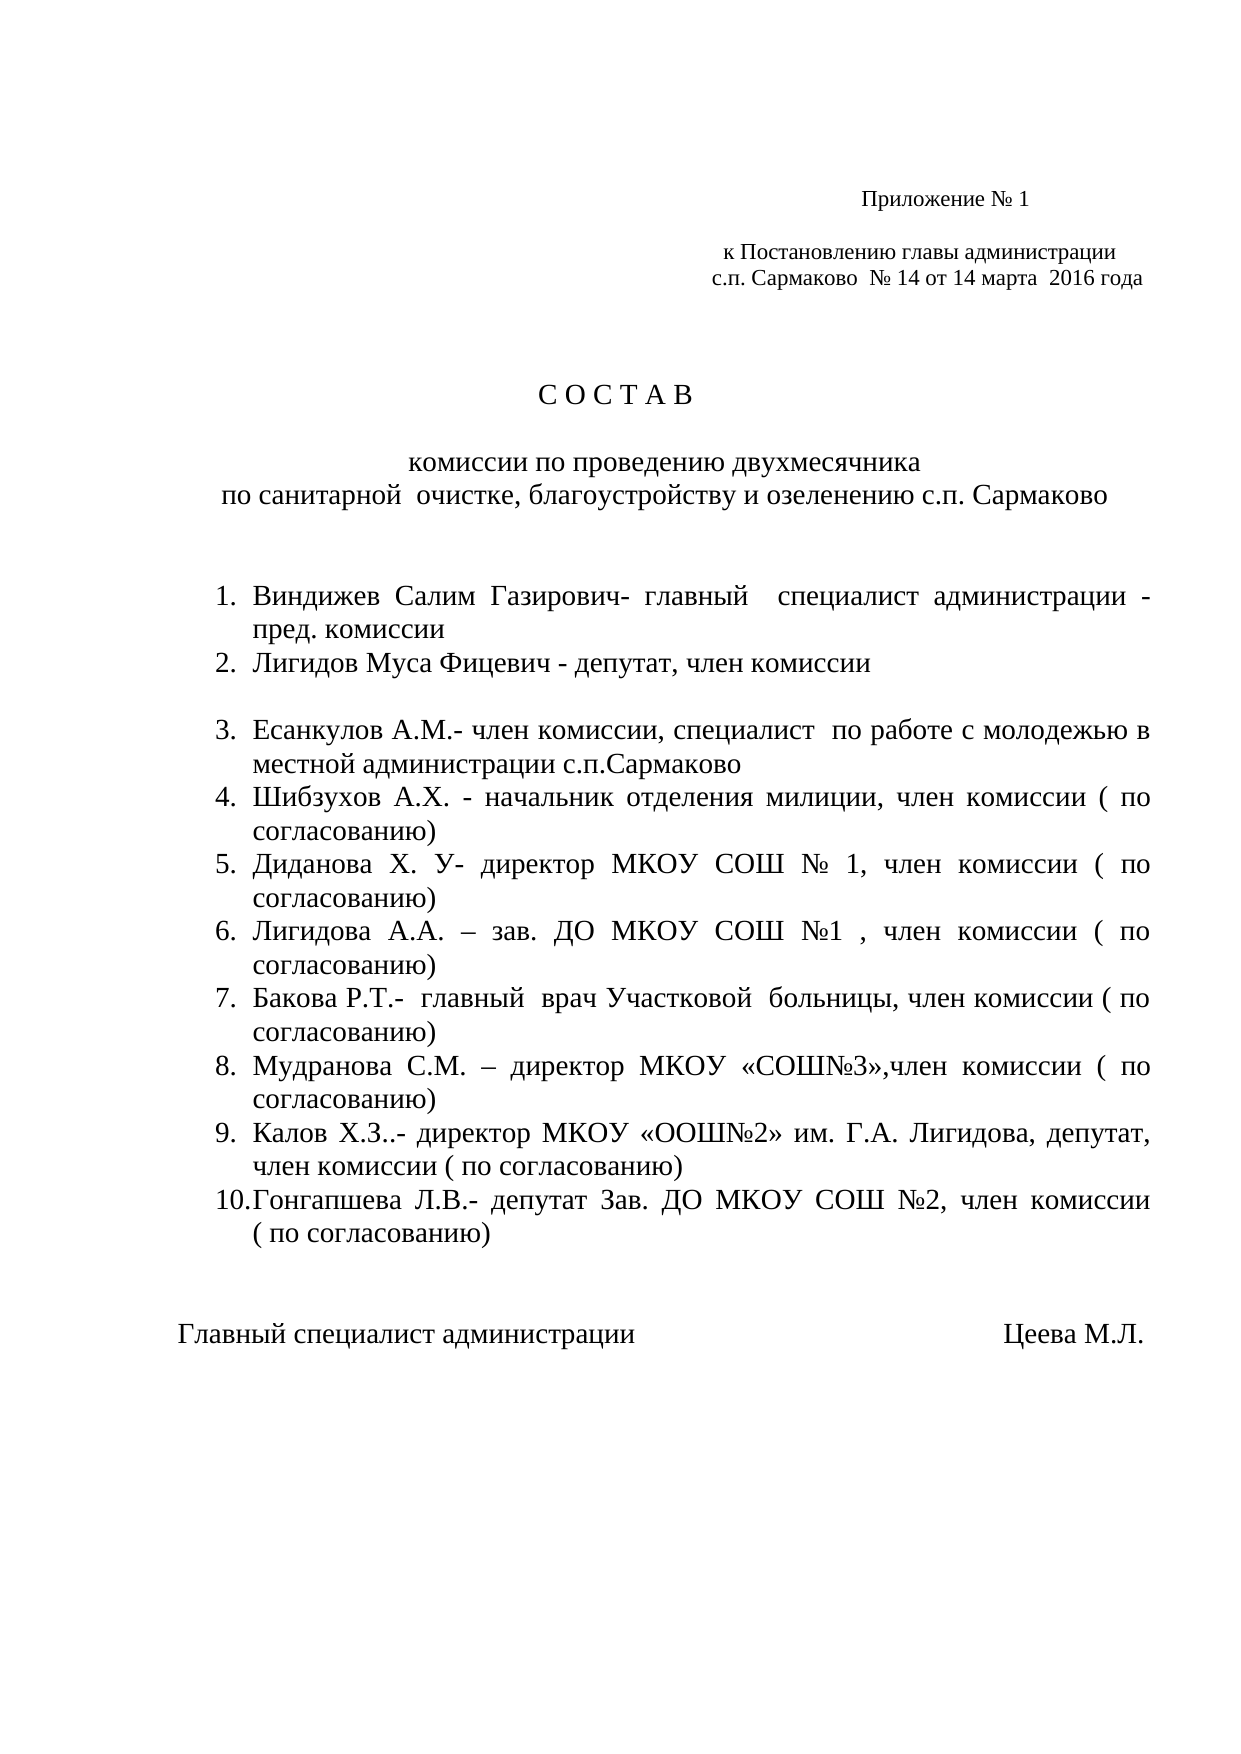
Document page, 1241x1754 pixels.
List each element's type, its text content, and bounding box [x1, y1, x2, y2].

list Лигидов Муса Фицевич - депутат, член комиссии [215, 645, 1152, 679]
text с.п. Сармаково № 14 от 14 марта 2016 года [177, 264, 1152, 291]
list Шибзухов А.Х. - начальник отделения милиции, член комиссии ( по согласованию) [215, 779, 1152, 846]
list Калов Х.З..- директор МКОУ «ООШ№2» им. Г.А. Лигидова, депутат, член комиссии ( по согласованию) [215, 1115, 1152, 1182]
list Гонгапшева Л.В.- депутат Зав. ДО МКОУ СОШ №2, член комиссии ( по согласованию) [215, 1182, 1152, 1249]
text к Постановлению главы администрации [177, 238, 1152, 264]
list Виндижев Салим Газирович- главный специалист администрации -пред. комиссии [215, 578, 1152, 645]
text Приложение № 1 [177, 185, 1152, 212]
list Лигидова А.А. – зав. ДО МКОУ СОШ №1 , член комиссии ( по согласованию) [215, 913, 1152, 981]
text Главный специалист администрации Цеева М.Л. [177, 1316, 1152, 1349]
list Бакова Р.Т.- главный врач Участковой больницы, член комиссии ( по согласованию) [215, 981, 1152, 1048]
text комиссии по проведению двухмесячника [177, 444, 1152, 477]
list Диданова Х. У- директор МКОУ СОШ № 1, член комиссии ( по согласованию) [215, 846, 1152, 913]
list Мудранова С.М. – директор МКОУ «СОШ№3»,член комиссии ( по согласованию) [215, 1048, 1152, 1115]
text С О С Т А В [177, 377, 1152, 410]
list Есанкулов А.М.- член комиссии, специалист по работе с молодежью в местной администрации с.п.Сармаково [215, 712, 1152, 779]
text по санитарной очистке, благоустройству и озеленению с.п. Сармаково [177, 477, 1152, 511]
